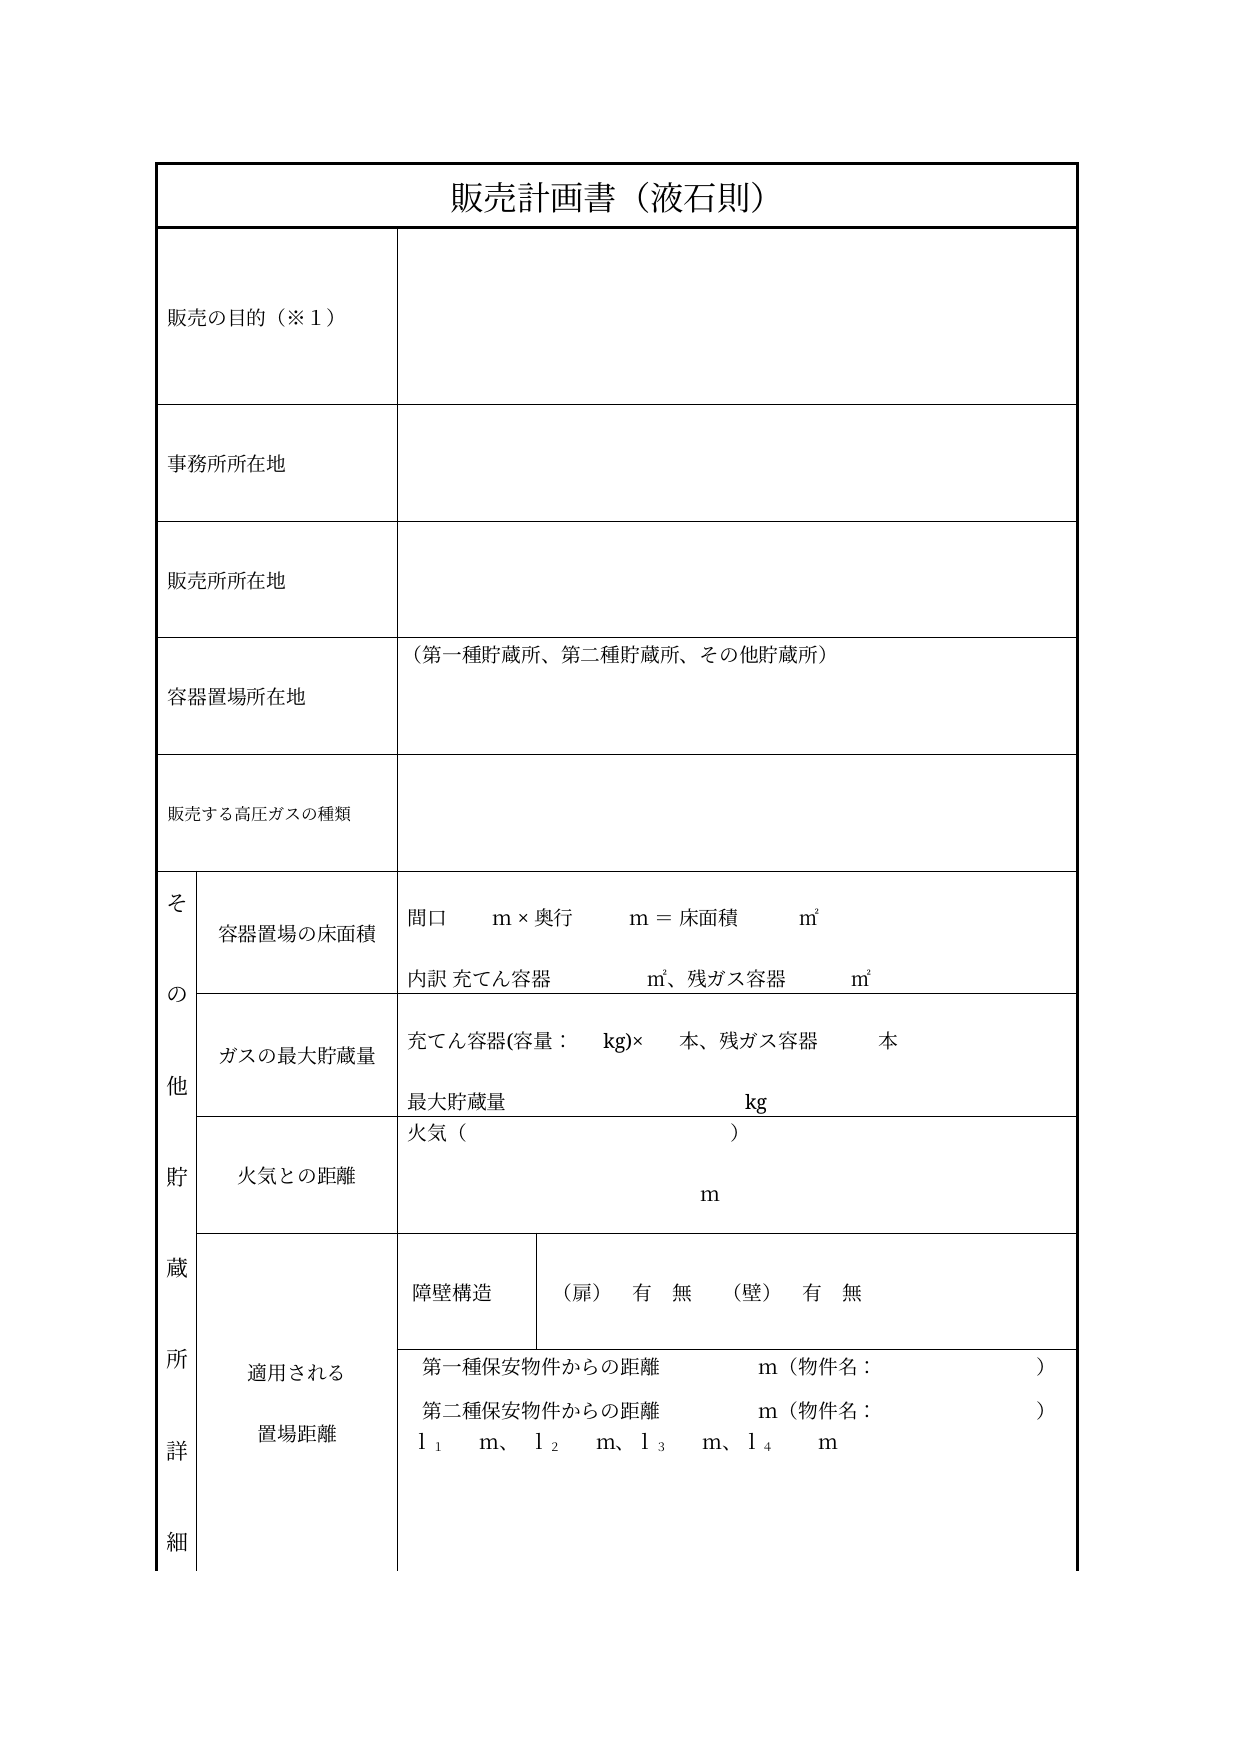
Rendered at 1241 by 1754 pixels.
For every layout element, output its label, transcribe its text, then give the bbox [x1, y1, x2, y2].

table_cell 販売の目的（※１） [158, 229, 397, 404]
table_cell 販売する高圧ガスの種類 [158, 755, 397, 871]
table_cell 充てん容器(容量： kg)× 本、残ガス容器 本 最大貯蔵量 kg [398, 994, 1076, 1116]
table_cell 容器置場の床面積 [197, 872, 397, 993]
table_cell [398, 229, 1076, 404]
table_cell [398, 755, 1076, 871]
table_cell 販売所所在地 [158, 522, 397, 637]
table_cell 適用される 置場距離 [197, 1234, 397, 1571]
table_cell 間口 ｍ × 奥行 ｍ ＝ 床面積 ㎡ 内訳 充てん容器 ㎡、残ガス容器 ㎡ [398, 872, 1076, 993]
table_cell 事務所所在地 [158, 405, 397, 521]
table_cell 容器置場所在地 [158, 638, 397, 754]
table_cell （扉） 有 無 （壁） 有 無 [537, 1234, 1076, 1349]
table_cell 第一種保安物件からの距離 ｍ（物件名： ） 第二種保安物件からの距離 ｍ（物件名： ） ｌ１ ｍ、 ｌ２ ｍ、ｌ３ ｍ、ｌ４ ｍ [398, 1350, 1076, 1571]
table_cell 火気（ ） ｍ [398, 1117, 1076, 1233]
table_header 販売計画書（液石則） [158, 165, 1076, 226]
table_cell 障壁構造 [398, 1234, 536, 1349]
table_cell [398, 405, 1076, 521]
table_cell 火気との距離 [197, 1117, 397, 1233]
table_cell [398, 522, 1076, 637]
table_cell そ の 他 貯 蔵 所 詳 細 [158, 872, 196, 1571]
table_cell （第一種貯蔵所、第二種貯蔵所、その他貯蔵所） [398, 638, 1076, 754]
table_cell ガスの最大貯蔵量 [197, 994, 397, 1116]
